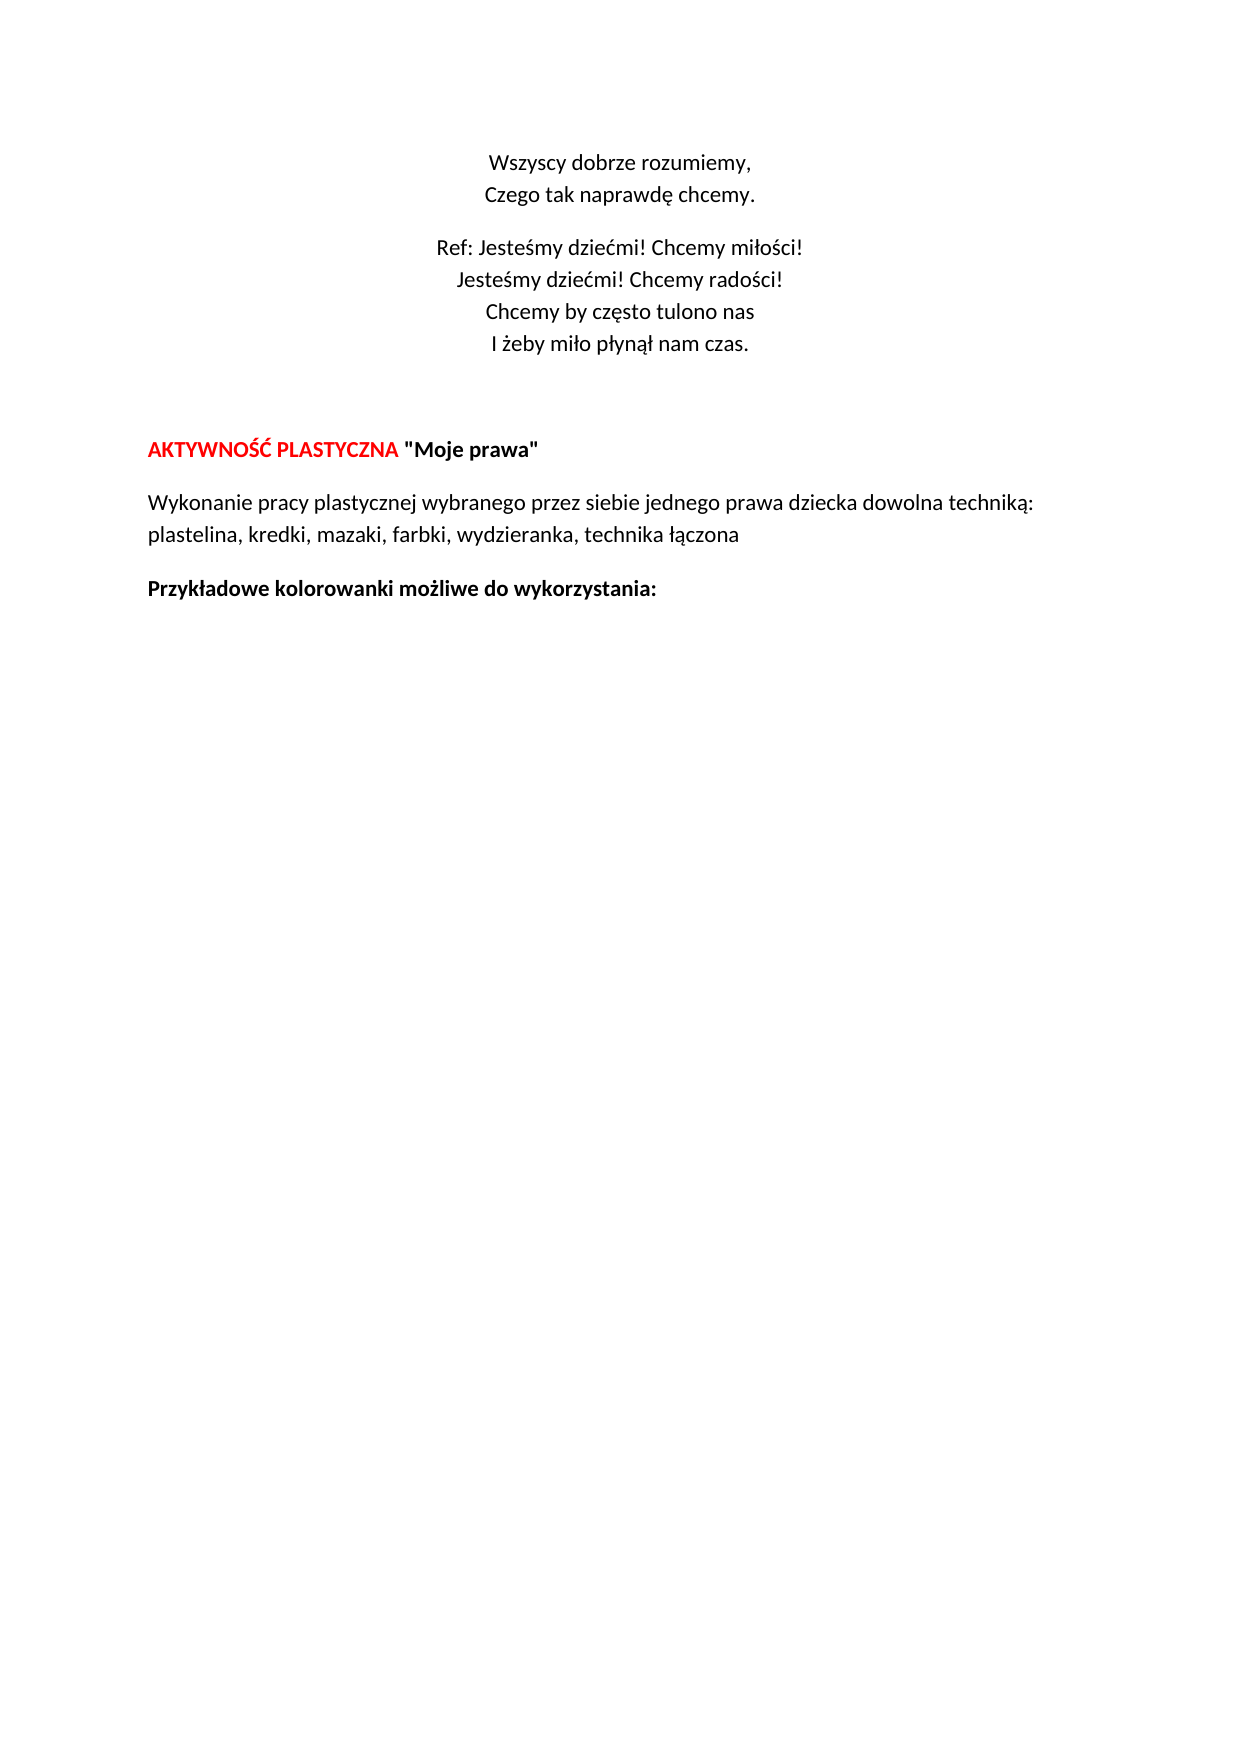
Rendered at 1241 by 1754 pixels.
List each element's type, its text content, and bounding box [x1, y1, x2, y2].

text Wykonanie pracy plastycznej wybranego przez siebie jednego prawa dziecka dowolna techniką: plastelina, kredki, mazaki, farbki, wydzieranka, technika łączona [148, 488, 1093, 549]
text AKTYWNOŚĆ PLASTYCZNA "Moje prawa" [148, 435, 1093, 463]
text Przykładowe kolorowanki możliwe do wykorzystania: [148, 574, 1093, 602]
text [148, 148, 1093, 208]
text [148, 233, 1093, 357]
